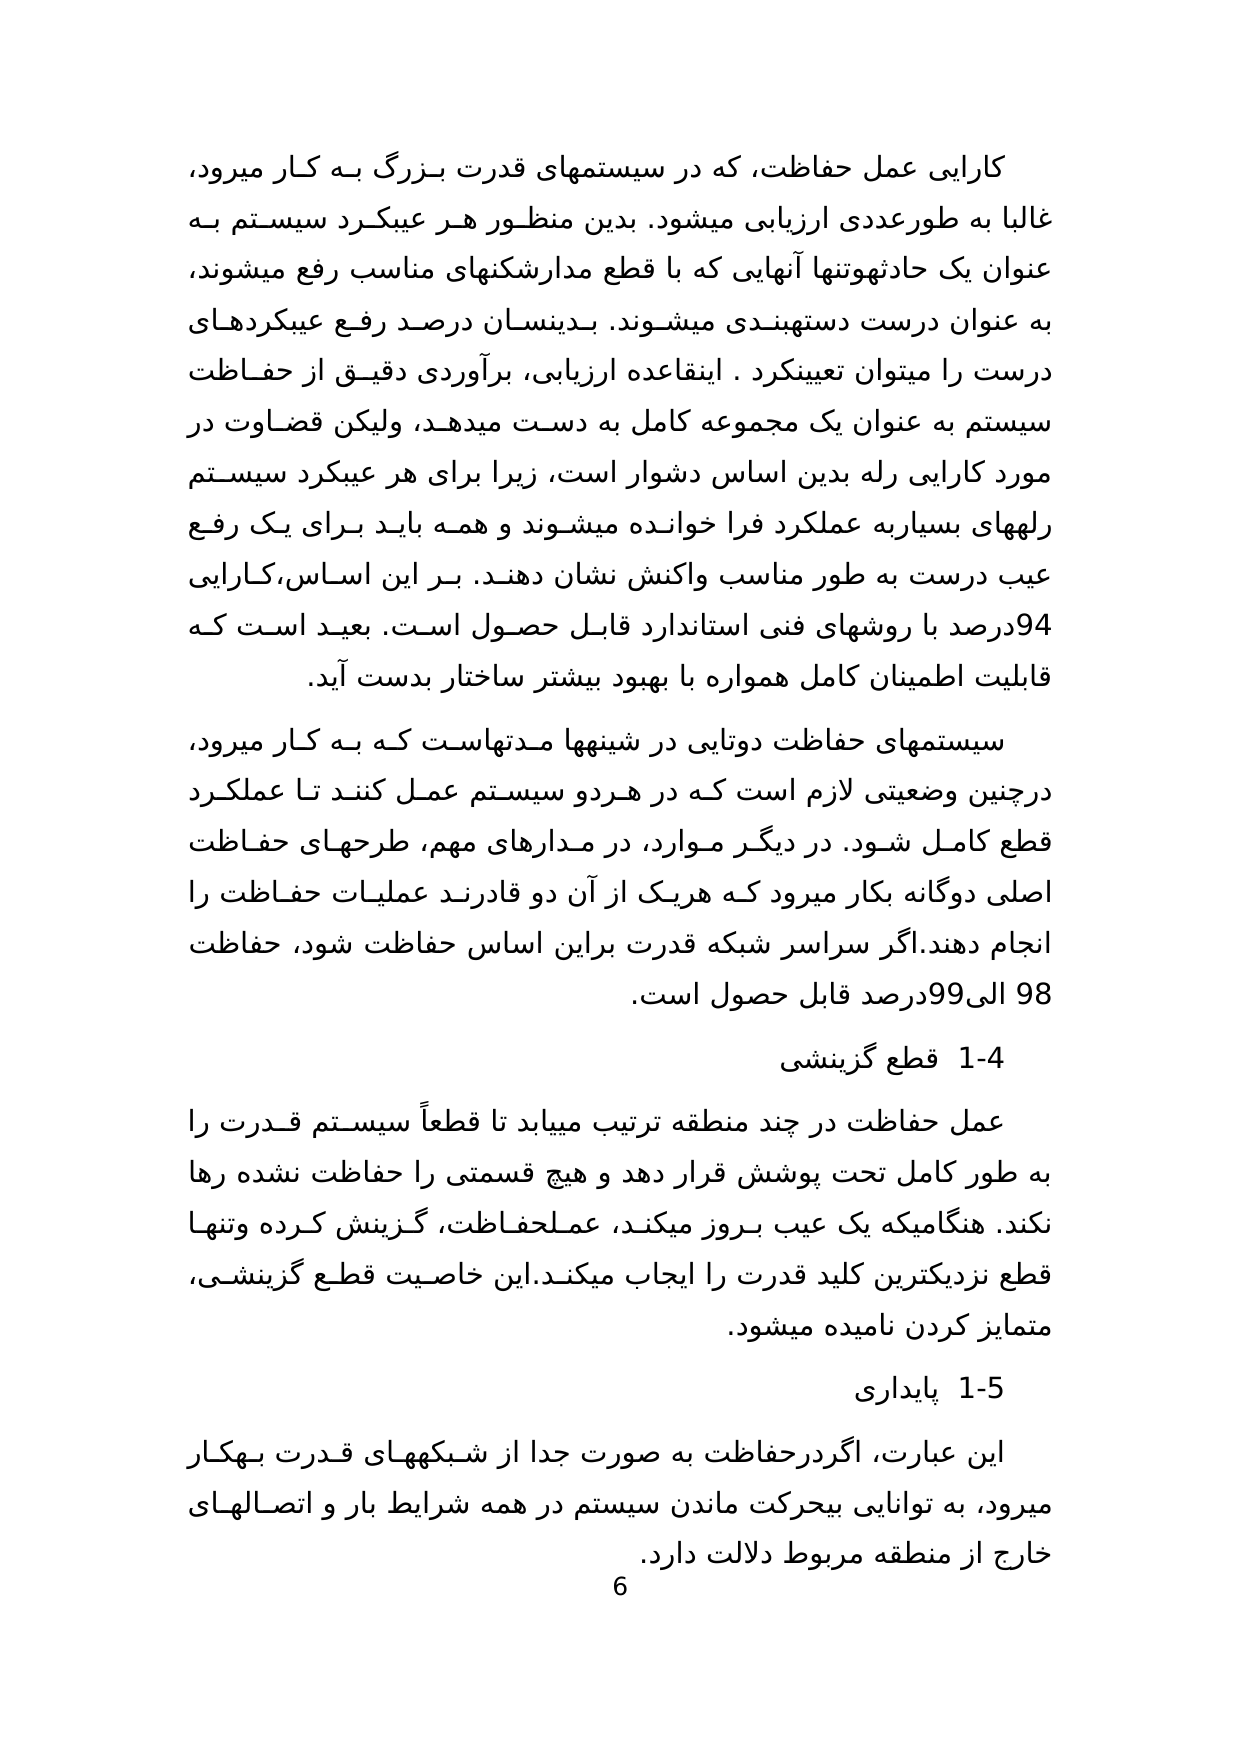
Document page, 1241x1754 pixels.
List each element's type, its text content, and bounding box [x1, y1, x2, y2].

text سیستمهای حفاظت دوتایی در شینهها مدتهاست که به کار میرود، درچنین وضعیتی لازم است که در هردو سیستم عمل کنند تا عملکرد قطع کامل شود. در دیگر موارد، در مدارهای مهم، طرحهای حفاظت اصلی دوگانه بکار میرود که هریک از آن دو قادرند عملیات حفاظت را انجام دهند.اگر سراسر شبکه قدرت براین اساس حفاظت شود، حفاظت 98 الی99درصد قابل حصول است. [187, 723, 1053, 1011]
text این عبارت، اگردرحفاظت به صورت جدا از شبکههای قدرت بهکار میرود، به توانایی بیحرکت ماندن سیستم در همه شرایط بار و اتصالهای خارج از منطقه مربوط دلالت دارد. [187, 1435, 1053, 1571]
text عمل حفاظت در چند منطقه ترتیب مییابد تا قطعاً سیستم قدرت را به طور کامل تحت پوشش قرار دهد و هیچ قسمتی را حفاظت نشده رها نکند. هنگامیکه یک عیب بروز میکند، عملحفاظت، گزینش کرده وتنها قطع نزدیکترین کلید قدرت را ایجاب میکند.این خاصیت قطع گزینشی، متمایز کردن نامیده میشود. [187, 1104, 1053, 1342]
text کارایی عمل حفاظت، که در سیستمهای قدرت بزرگ به کار میرود، غالبا به طورعددی ارزیابی میشود. بدین منظور هر عیبکرد سیستم به عنوان یک حادثهوتنها آنهایی که با قطع مدارشکنهای مناسب رفع میشوند، به عنوان درست دستهبندی میشوند. بدینسان درصد رفع عیبکردهای درست را میتوان تعیینکرد . اینقاعده ارزیابی، برآوردی دقیق از حفاظت سیستم به عنوان یک مجموعه کامل به دست میدهد، ولیکن قضاوت در مورد کارایی رله بدین اساس دشوار است، زیرا برای هر عیبکرد سیستم رلههای بسیاربه عملکرد فرا خوانده میشوند و همه باید برای یک رفع عیب درست به طور مناسب واکنش نشان دهند. بر این اساس،کارایی94درصد با روشهای فنی استاندارد قابل حصول است. بعید است که قابلیت اطمینان کامل همواره با بهبود بیشتر ساختار بدست آید. [187, 150, 1053, 693]
text 1-5 پایداری [187, 1372, 1053, 1406]
text 1-4 قطع گزینشی [187, 1041, 1053, 1075]
